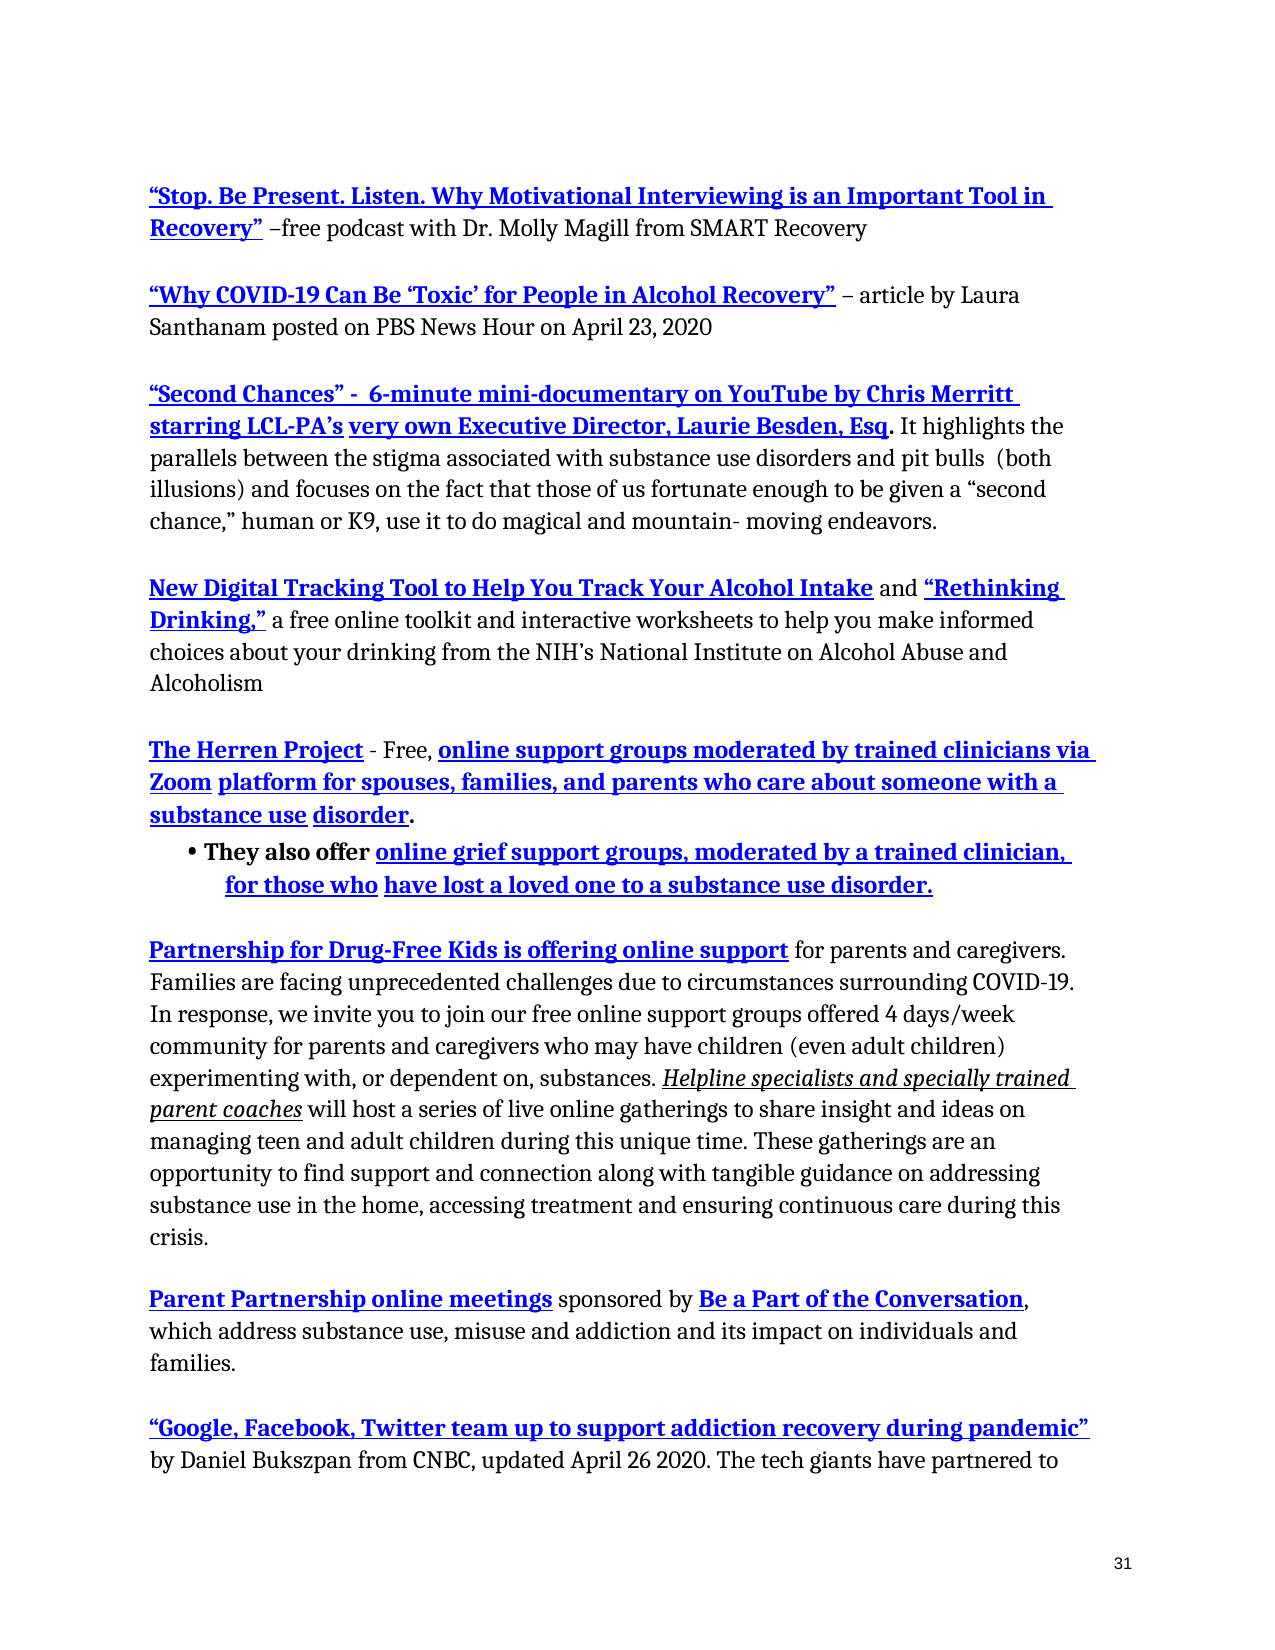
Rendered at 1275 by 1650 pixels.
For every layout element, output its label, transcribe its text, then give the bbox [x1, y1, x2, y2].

text Partnership for Drug-Free Kids is offering online support for parents and caregivers. Families are facing unprecedented challenges due to circumstances surrounding COVID-19. In response, we invite you to join our free online support groups offered 4 days/week community for parents and caregivers who may have children (even adult children) experimenting with, or dependent on, substances. Helpline specialists and specially trained parent coaches will host a series of live online gatherings to share insight and ideas on managing teen and adult children during this unique time. These gatherings are an opportunity to find support and connection along with tangible guidance on addressing substance use in the home, accessing treatment and ensuring continuous care during this crisis. [148, 936, 1095, 1252]
text “Stop. Be Present. Listen. Why Motivational Interviewing is an Important Tool in Recovery” –free podcast with Dr. Molly Magill from SMART Recovery [148, 182, 1098, 243]
text The Herren Project - Free, online support groups moderated by trained clinicians via Zoom platform for spouses, families, and parents who care about someone with a substance use disorder. [148, 736, 1098, 829]
text New Digital Tracking Tool to Help You Track Your Alcohol Intake and “Rethinking Drinking,” a free online toolkit and interactive worksheets to help you make informed choices about your drinking from the NIH’s National Institute on Alcohol Abuse and Alcoholism [148, 574, 1095, 698]
text • They also offer online grief support groups, moderated by a trained clinician, for those who have lost a loved one to a substance use disorder. [187, 833, 1098, 900]
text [148, 1413, 1098, 1474]
text “Why COVID-19 Can Be ‘Toxic’ for People in Alcohol Recovery” – article by Laura Santhanam posted on PBS News Hour on April 23, 2020 [148, 281, 1095, 342]
text Parent Partnership online meetings sponsored by Be a Part of the Conversation, which address substance use, misuse and addiction and its impact on individuals and families. [148, 1285, 1095, 1378]
text “Second Chances” - 6-minute mini-documentary on YouTube by Chris Merritt starring LCL-PA’s very own Executive Director, Laurie Besden, Esq. It highlights the parallels between the stigma associated with substance use disorders and pit bulls (both illusions) and focuses on the fact that those of us fortunate enough to be given a “second chance,” human or K9, use it to do magical and mountain- moving endeavors. [148, 380, 1095, 536]
